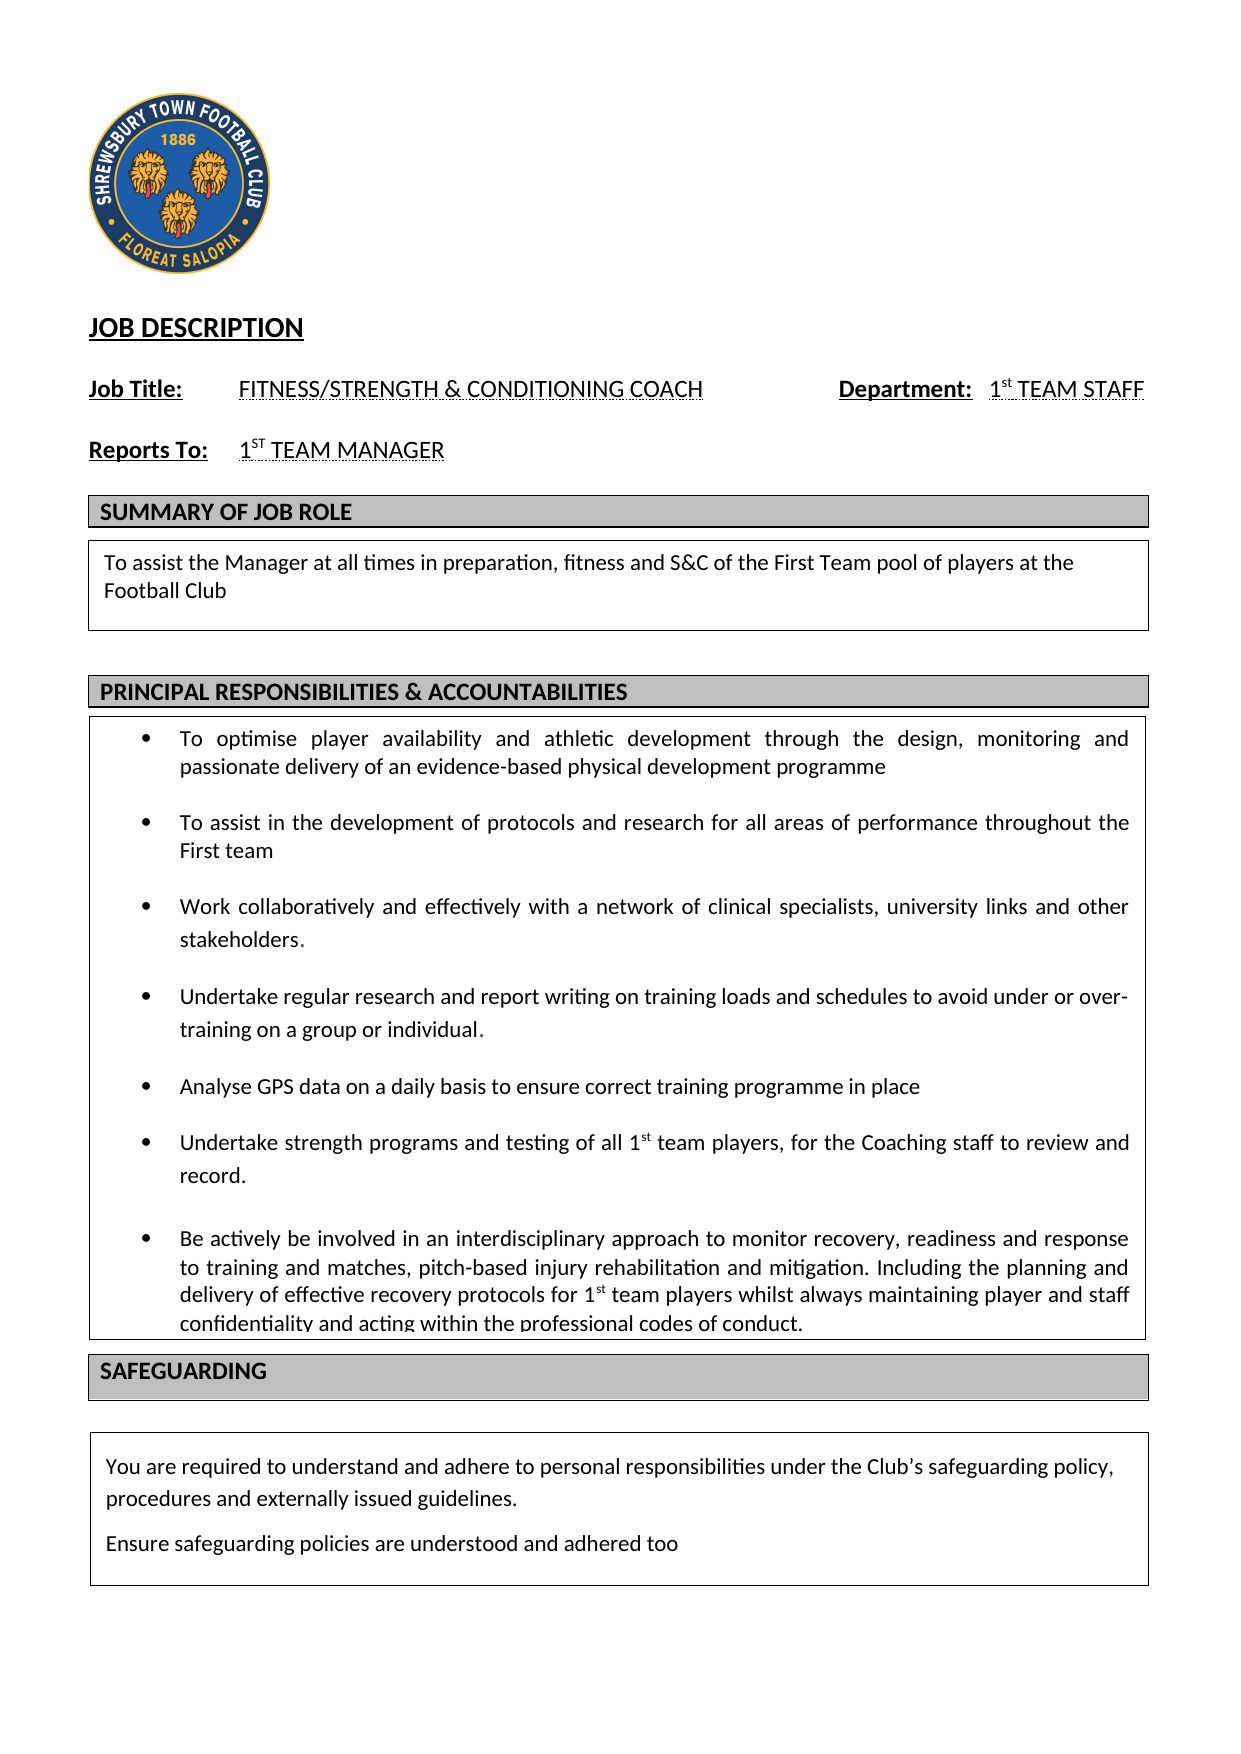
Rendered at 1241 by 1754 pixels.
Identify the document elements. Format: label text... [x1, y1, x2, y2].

table_header SUMMARY OF JOB ROLE [89, 496, 1148, 526]
table_header PRINCIPAL RESPONSIBILITIES & ACCOUNTABILITIES [89, 676, 1148, 706]
title JOB DESCRIPTION [89, 309, 1152, 345]
text Reports To: 1ST TEAM MANAGER [89, 434, 1152, 464]
picture [88, 93, 270, 274]
table_header SAFEGUARDING [89, 1355, 1148, 1399]
text Job Title: FITNESS/STRENGTH & CONDITIONING COACH Department: 1st TEAM STAFF [89, 373, 1152, 403]
